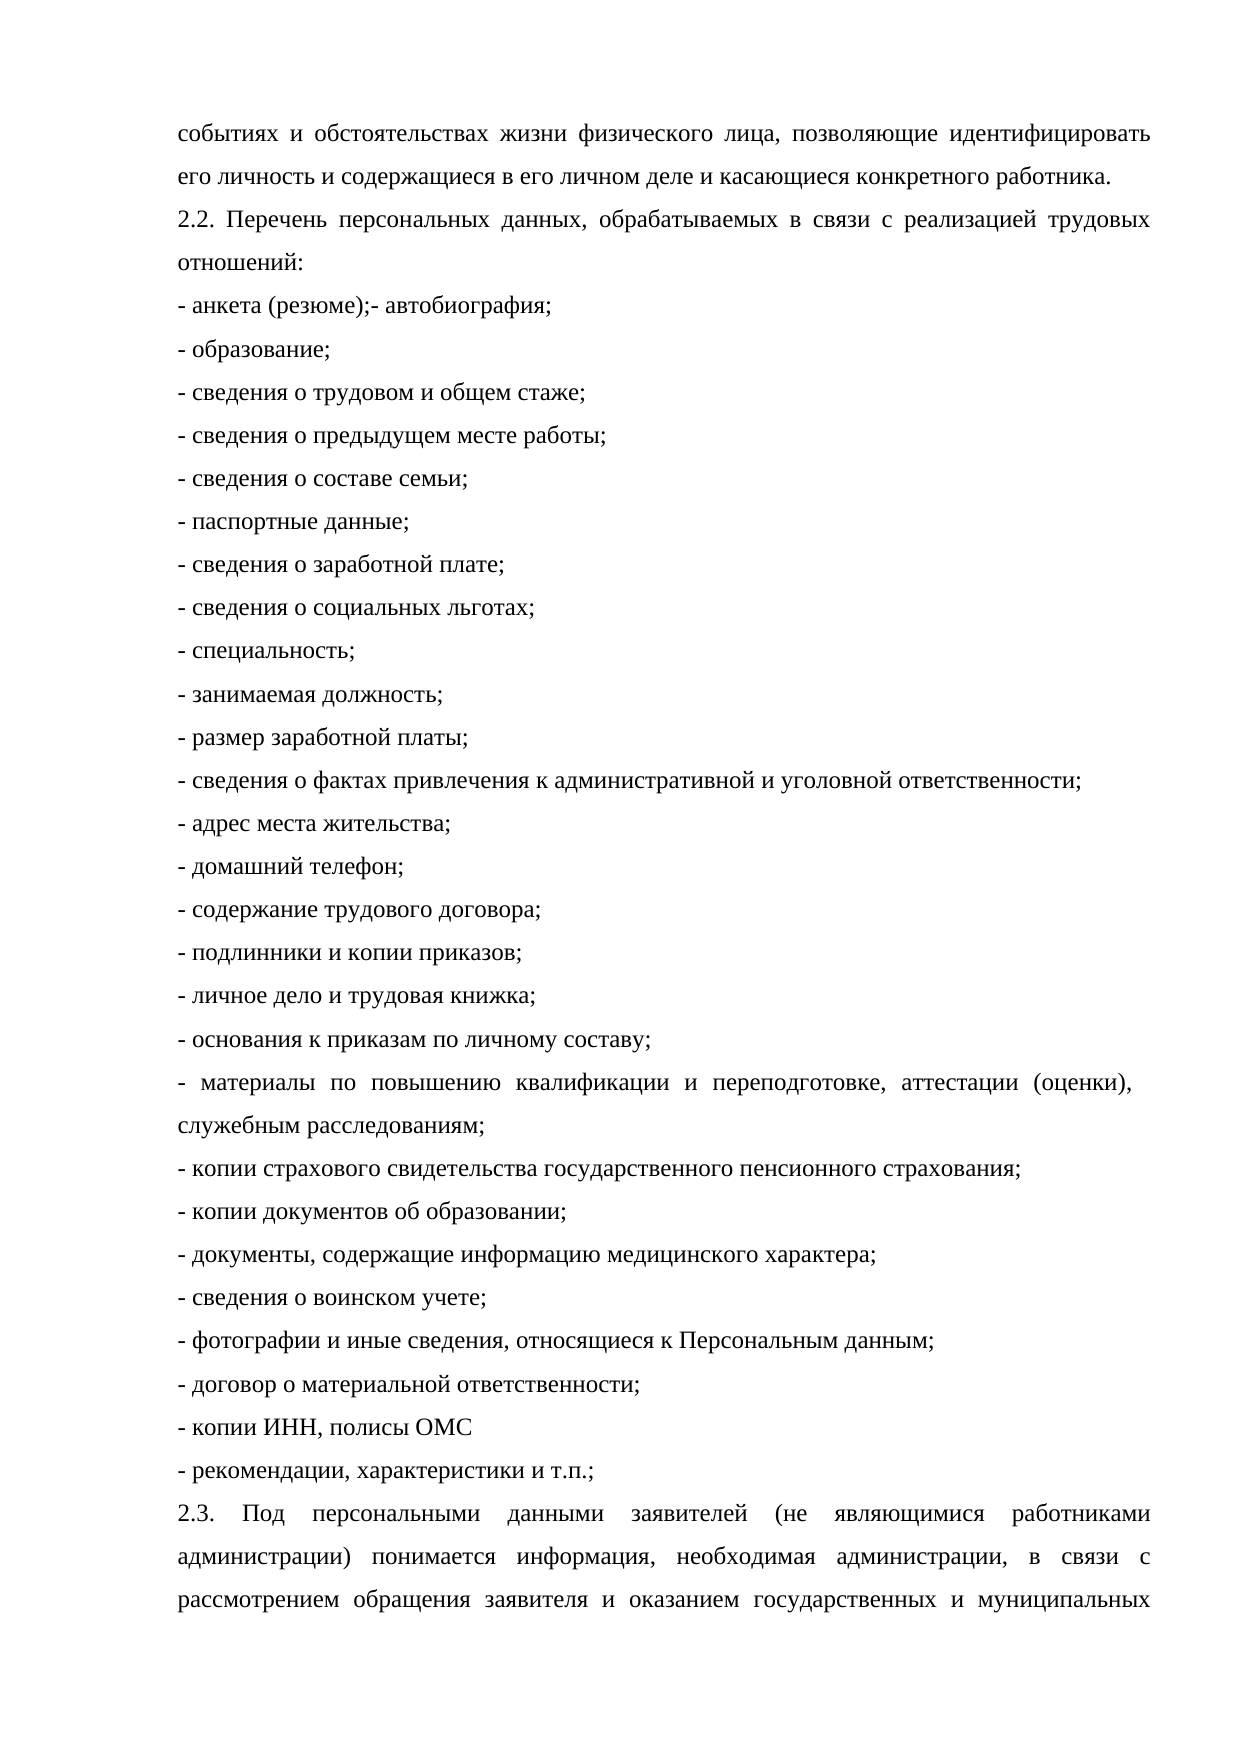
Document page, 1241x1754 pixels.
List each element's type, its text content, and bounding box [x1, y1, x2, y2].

text - размер заработной платы; [177, 722, 1152, 751]
text - сведения о трудовом и общем стаже; [177, 377, 1152, 406]
text - копии документов об образовании; [177, 1196, 1152, 1225]
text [177, 1498, 1152, 1613]
text - специальность; [177, 636, 1152, 664]
text - сведения о воинском учете; [177, 1282, 1152, 1311]
text - копии ИНН, полисы ОМС [177, 1412, 1152, 1441]
text - подлинники и копии приказов; [177, 937, 1152, 966]
text - образование; [177, 334, 1152, 362]
text - сведения о социальных льготах; [177, 592, 1152, 621]
text - сведения о составе семьи; [177, 463, 1152, 492]
text - содержание трудового договора; [177, 894, 1152, 923]
text - договор о материальной ответственности; [177, 1369, 1152, 1397]
text - личное дело и трудовая книжка; [177, 981, 1152, 1009]
text - сведения о предыдущем месте работы; [177, 420, 1152, 449]
text - паспортные данные; [177, 506, 1152, 535]
text - материалы по повышению квалификации и переподготовке, аттестации (оценки), служебным расследованиям; [177, 1067, 1152, 1139]
text - сведения о заработной плате; [177, 549, 1152, 578]
text - рекомендации, характеристики и т.п.; [177, 1455, 1152, 1484]
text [177, 118, 1152, 190]
text - анкета (резюме);- автобиография; [177, 291, 1152, 319]
text - занимаемая должность; [177, 679, 1152, 707]
text - основания к приказам по личному составу; [177, 1024, 1152, 1052]
text - сведения о фактах привлечения к административной и уголовной ответственности; [177, 765, 1152, 794]
text - адрес места жительства; [177, 808, 1152, 837]
text - копии страхового свидетельства государственного пенсионного страхования; [177, 1153, 1152, 1182]
text - домашний телефон; [177, 851, 1152, 880]
text - документы, содержащие информацию медицинского характера; [177, 1239, 1152, 1268]
text - фотографии и иные сведения, относящиеся к Персональным данным; [177, 1326, 1152, 1354]
text 2.2. Перечень персональных данных, обрабатываемых в связи с реализацией трудовых отношений: [177, 204, 1152, 276]
